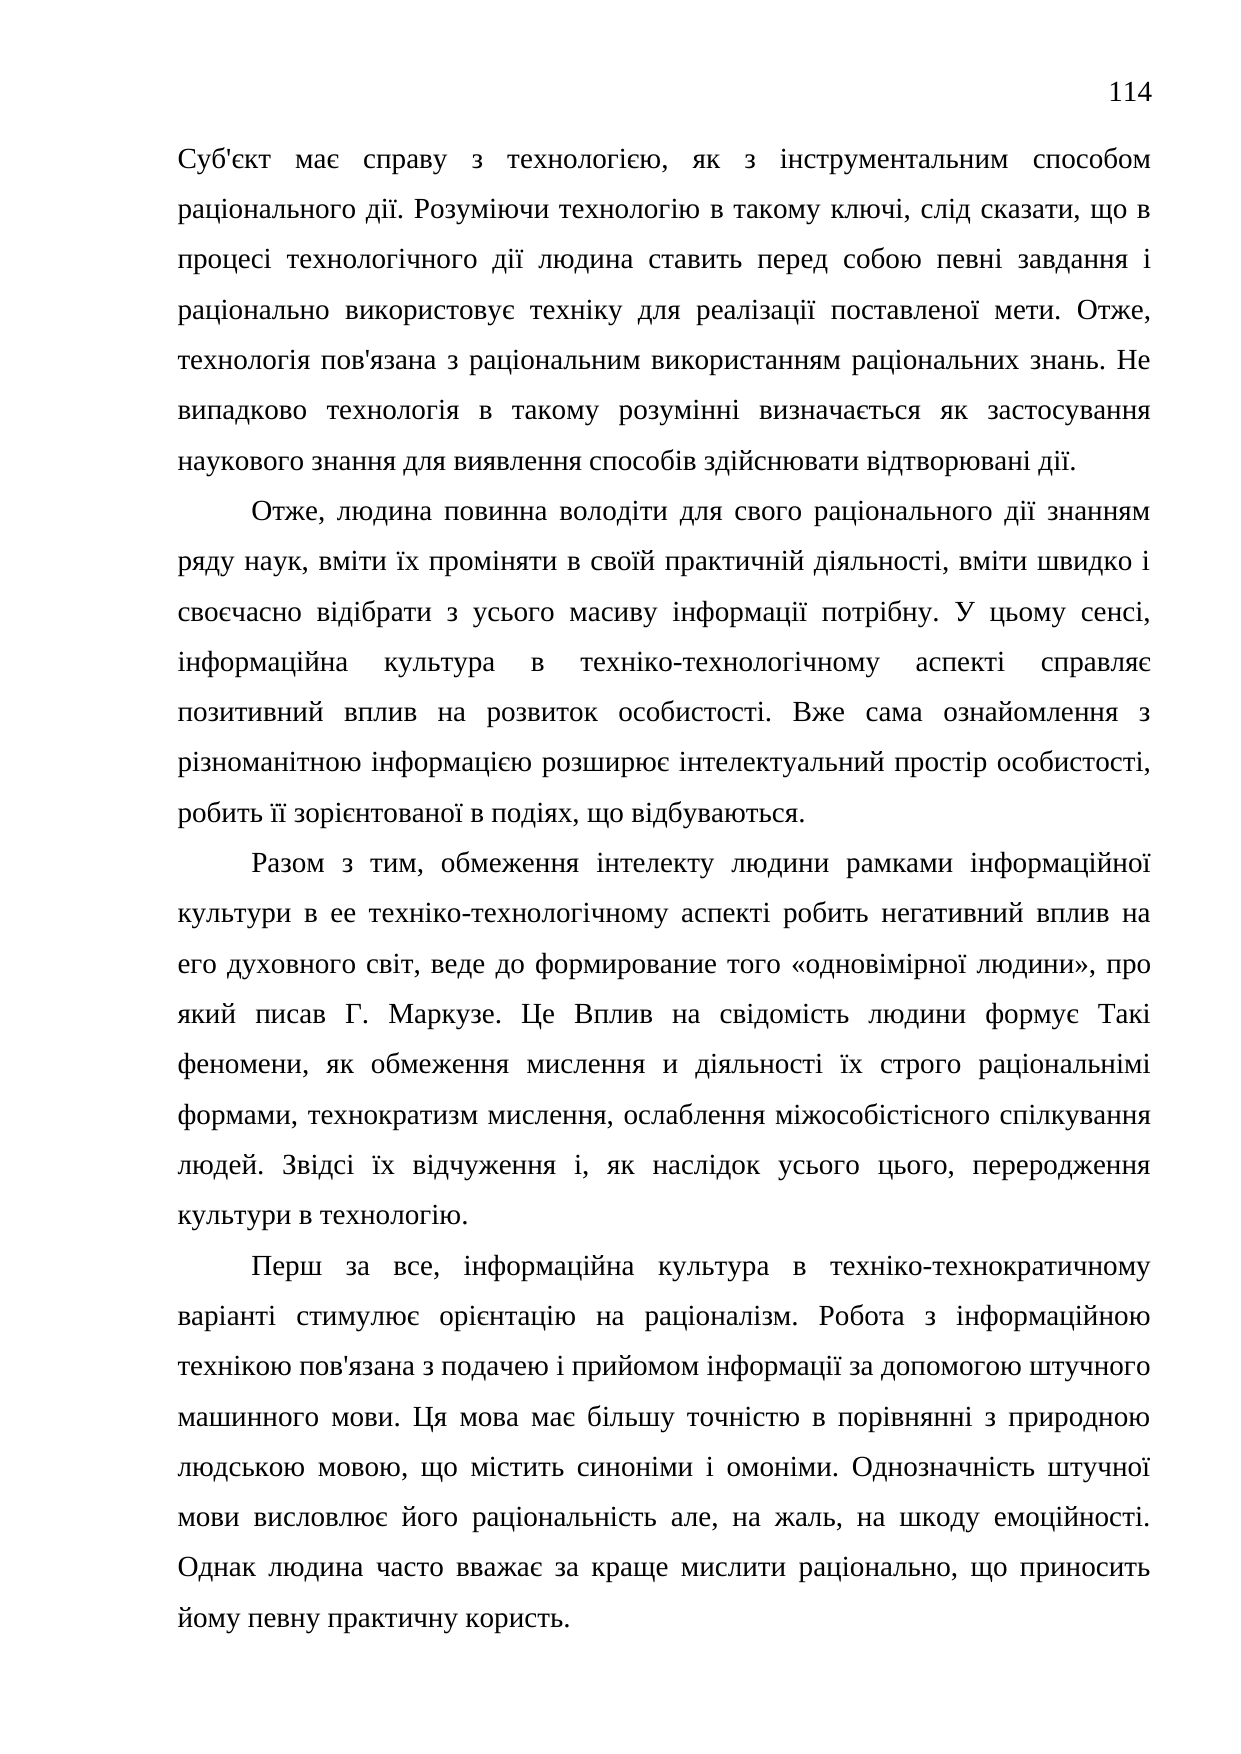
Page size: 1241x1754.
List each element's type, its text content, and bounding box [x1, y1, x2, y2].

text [177, 141, 1152, 476]
text Отже, людина повинна володіти для свого раціонального дії знанням ряду наук, вміти їх проміняти в своїй практичній діяльності, вміти швидко і своєчасно відібрати з усього масиву інформації потрібну. У цьому сенсі, інформаційна культура в техніко-технологічному аспекті справляє позитивний вплив на розвиток особистості. Вже сама ознайомлення з різноманітною інформацією розширює інтелектуальний простір особистості, робить її зорієнтованої в подіях, що відбуваються. [177, 493, 1152, 828]
text Перш за все, інформаційна культура в техніко-технократичному варіанті стимулює орієнтацію на раціоналізм. Робота з інформаційною технікою пов'язана з подачею і прийомом інформації за допомогою штучного машинного мови. Ця мова має більшу точністю в порівнянні з природною людською мовою, що містить синоніми і омоніми. Однозначність штучної мови висловлює його раціональність але, на жаль, на шкоду емоційності. Однак людина часто вважає за краще мислити раціонально, що приносить йому певну практичну користь. [177, 1248, 1152, 1633]
text Разом з тим, обмеження інтелекту людини рамками інформаційної культури в ее техніко-технологічному аспекті робить негативний вплив на его духовного світ, веде до формирование того «одновімірної людини», про який писав Г. Маркузе. Це Вплив на свідомість людини формує Такі феномени, як обмеження мислення и діяльності їх строго раціональнімі формами, технократизм мислення, ослаблення міжособістісного спілкування людей. Звідсі їх відчуження і, як наслідок усього цього, переродження культури в технологію. [177, 845, 1152, 1231]
